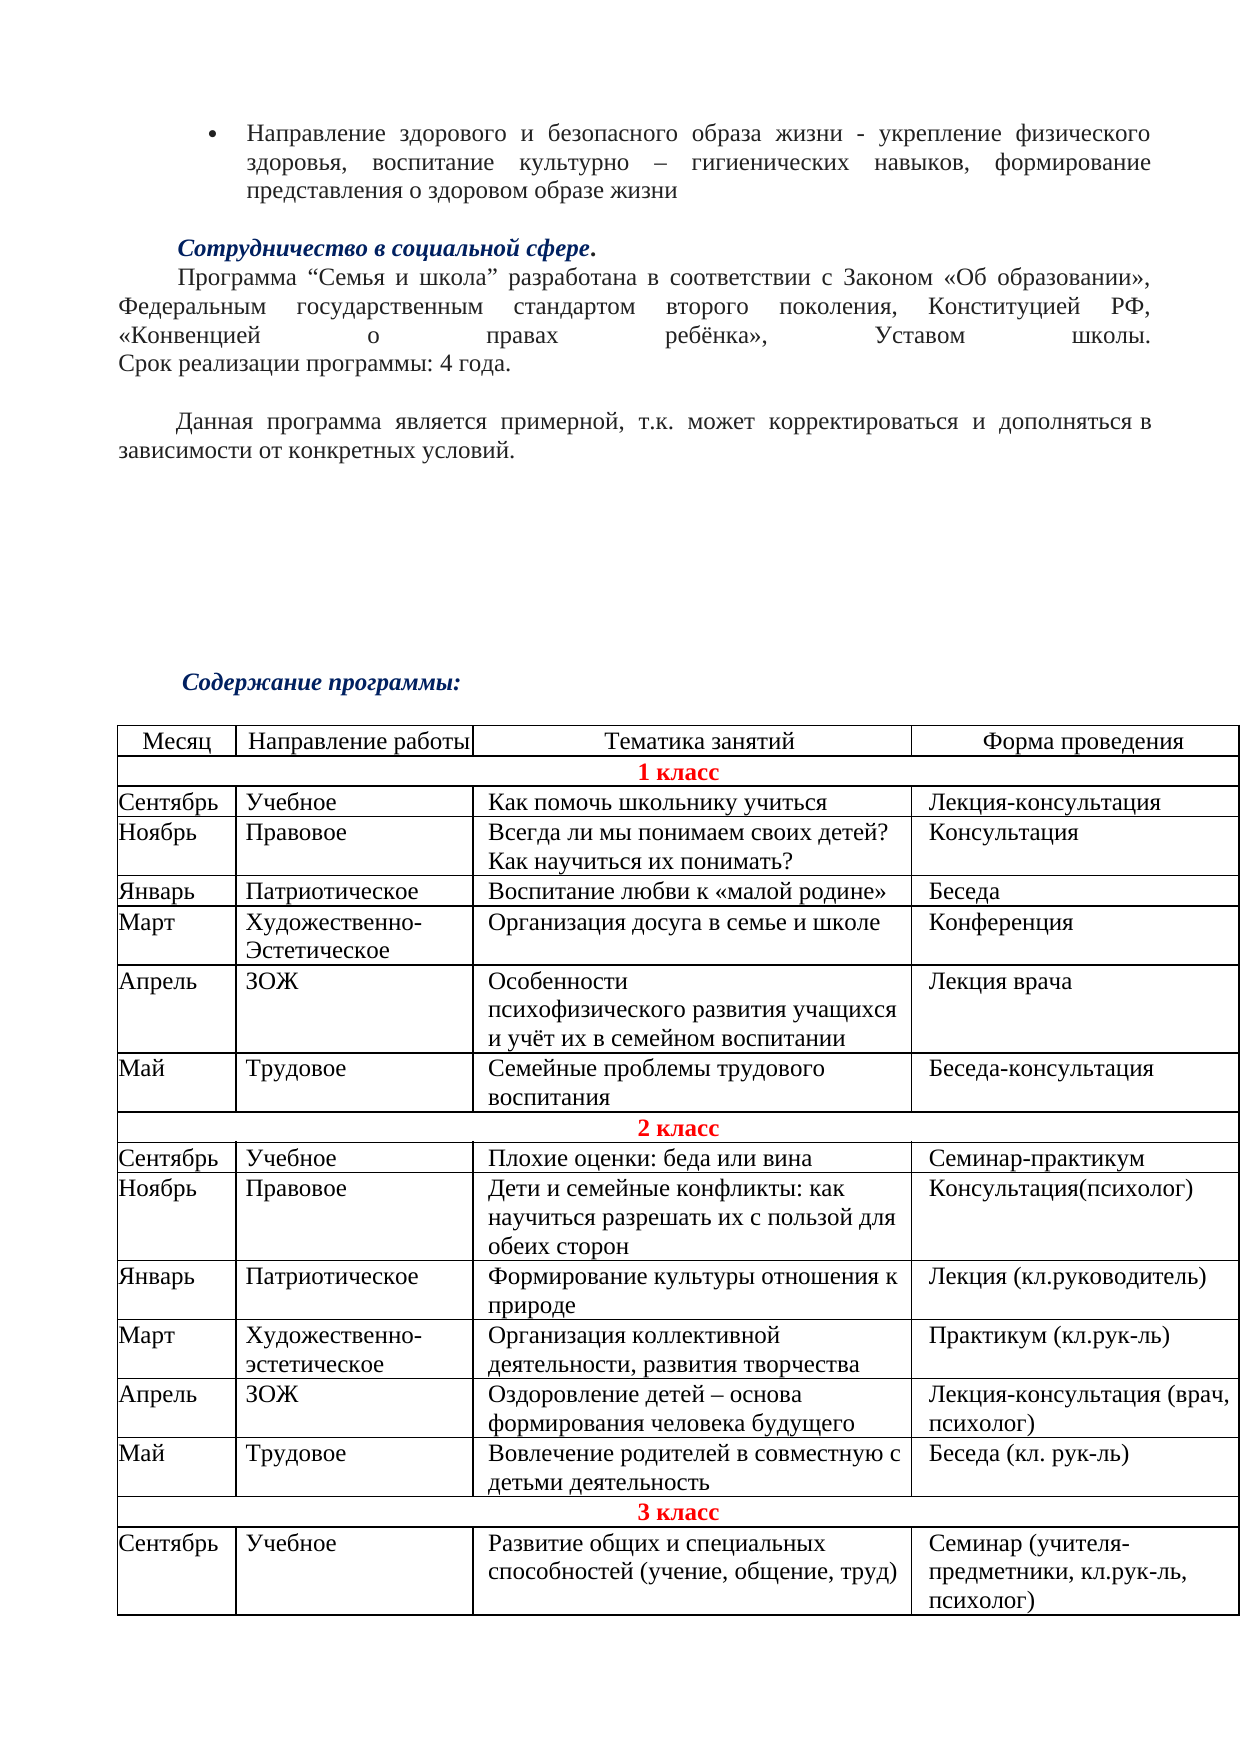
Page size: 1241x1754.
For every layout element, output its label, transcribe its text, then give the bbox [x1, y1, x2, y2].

text Программа “Семья и школа” разработана в соответствии с Законом «Об образовании», Федеральным государственным стандартом второго поколения, Конституцией РФ, «Конвенцией о правах ребёнка», Уставом школы. Срок реализации программы: 4 года. [118, 262, 1152, 377]
table_cell Май [118, 1054, 235, 1111]
table_cell Формирование культуры отношения к природе [474, 1261, 911, 1318]
table_cell Семинар-практикум [912, 1143, 1238, 1172]
table_cell Беседа (кл. рук-ль) [912, 1438, 1238, 1496]
table_cell Всегда ли мы понимаем своих детей? Как научиться их понимать? [474, 817, 911, 875]
table_cell 1 класс [118, 757, 1238, 785]
table_cell Трудовое [237, 1054, 472, 1111]
table_cell Оздоровление детей – основа формирования человека будущего [474, 1379, 911, 1437]
table_header Направление работы [237, 726, 472, 755]
table_cell Правовое [237, 1173, 472, 1259]
table_cell Организация досуга в семье и школе [474, 907, 911, 964]
table_cell Сентябрь [118, 1143, 235, 1172]
text Сотрудничество в социальной сфере. [118, 233, 1152, 262]
text Данная программа является примерной, т.к. может корректироваться и дополняться в зависимости от конкретных условий. [118, 406, 1152, 464]
table_header Тематика занятий [474, 726, 911, 755]
table_cell Январь [118, 876, 235, 905]
table_cell Организация коллективной деятельности, развития творчества [474, 1320, 911, 1378]
table_cell Консультация(психолог) [912, 1173, 1238, 1259]
table_cell Как помочь школьнику учиться [474, 787, 911, 816]
table_cell Учебное [237, 1528, 472, 1614]
table_cell Лекция-консультация [912, 787, 1238, 816]
table_cell Правовое [237, 817, 472, 875]
table_cell ЗОЖ [237, 966, 472, 1052]
table_cell Особенности психофизического развития учащихся и учёт их в семейном воспитании [474, 966, 911, 1052]
table_cell Развитие общих и специальных способностей (учение, общение, труд) [474, 1528, 911, 1614]
list Направление здорового и безопасного образа жизни - укрепление физического здоровья, воспитание культурно – гигиенических навыков, формирование представления о здоровом образе жизни [209, 118, 1152, 204]
table_cell Ноябрь [118, 1173, 235, 1259]
table_cell Конференция [912, 907, 1238, 964]
table_cell Беседа [912, 876, 1238, 905]
table_cell Январь [118, 1261, 235, 1318]
table_cell Ноябрь [118, 817, 235, 875]
table_cell Семейные проблемы трудового воспитания [474, 1054, 911, 1111]
table_cell Апрель [118, 966, 235, 1052]
table_cell Лекция-консультация (врач, психолог) [912, 1379, 1238, 1437]
table_cell Сентябрь [118, 1528, 235, 1614]
table_header Месяц [118, 726, 235, 755]
table_cell 2 класс [118, 1113, 1238, 1141]
table_cell Лекция врача [912, 966, 1238, 1052]
table_cell Плохие оценки: беда или вина [474, 1143, 911, 1172]
text Содержание программы: [118, 667, 1152, 696]
table_cell ЗОЖ [237, 1379, 472, 1437]
table_cell Лекция (кл.руководитель) [912, 1261, 1238, 1318]
table_cell Беседа-консультация [912, 1054, 1238, 1111]
table_cell Дети и семейные конфликты: как научиться разрешать их с пользой для обеих сторон [474, 1173, 911, 1259]
table_cell Художественно-Эстетическое [237, 907, 472, 964]
table_cell 3 класс [118, 1497, 1238, 1526]
table_cell Учебное [237, 1143, 472, 1172]
table_cell Воспитание любви к «малой родине» [474, 876, 911, 905]
table_cell Сентябрь [118, 787, 235, 816]
table_cell Практикум (кл.рук-ль) [912, 1320, 1238, 1378]
table_cell Трудовое [237, 1438, 472, 1496]
table_cell Март [118, 1320, 235, 1378]
table_cell Апрель [118, 1379, 235, 1437]
table_cell Вовлечение родителей в совместную с детьми деятельность [474, 1438, 911, 1496]
table_cell Художественно-эстетическое [237, 1320, 472, 1378]
table_cell Патриотическое [237, 876, 472, 905]
table_cell Март [118, 907, 235, 964]
table_cell Консультация [912, 817, 1238, 875]
table_cell Патриотическое [237, 1261, 472, 1318]
table_cell Май [118, 1438, 235, 1496]
table_header Форма проведения [912, 726, 1238, 755]
table_cell Семинар (учителя-предметники, кл.рук-ль, психолог) [912, 1528, 1238, 1614]
table_cell Учебное [237, 787, 472, 816]
